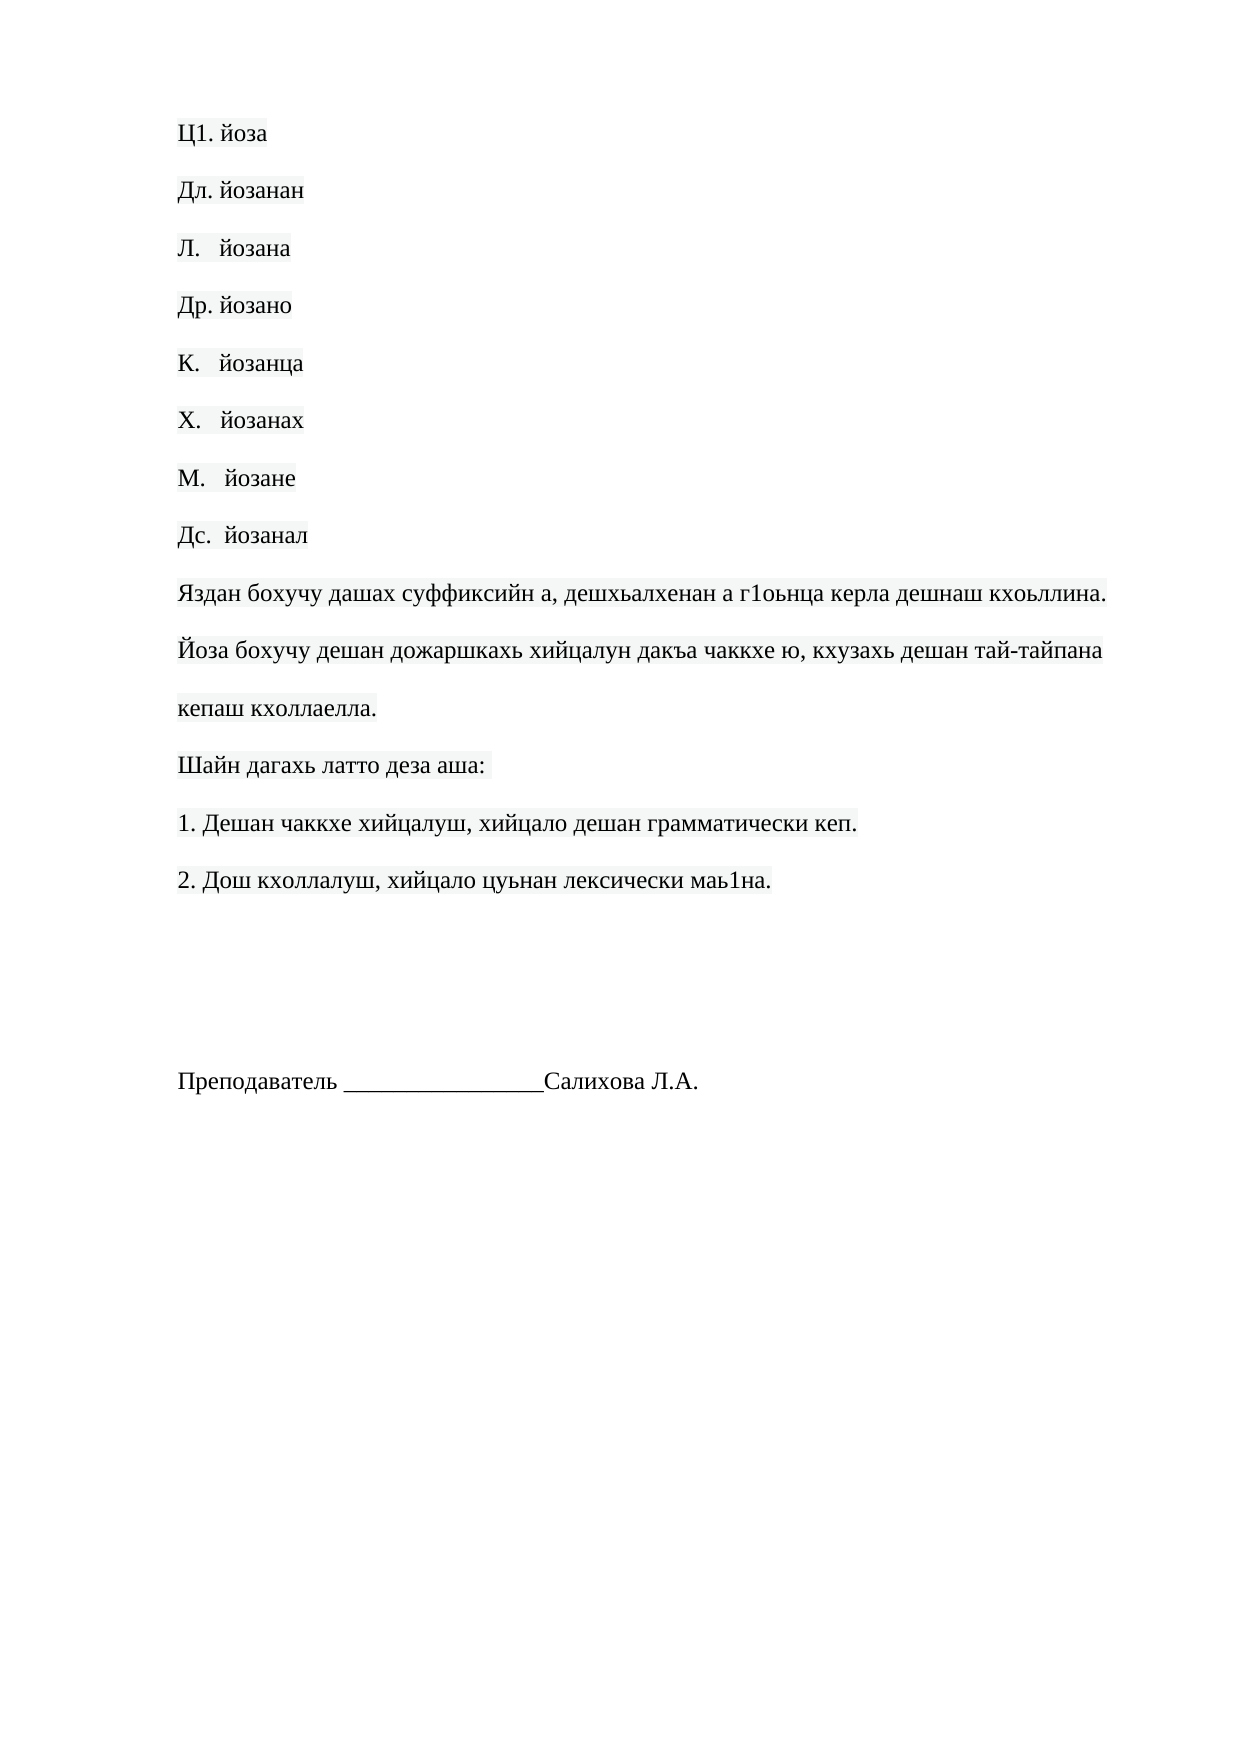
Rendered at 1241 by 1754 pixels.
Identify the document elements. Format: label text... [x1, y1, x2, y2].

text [177, 118, 1152, 894]
text Преподаватель ________________Салихова Л.А. [177, 1066, 1152, 1095]
